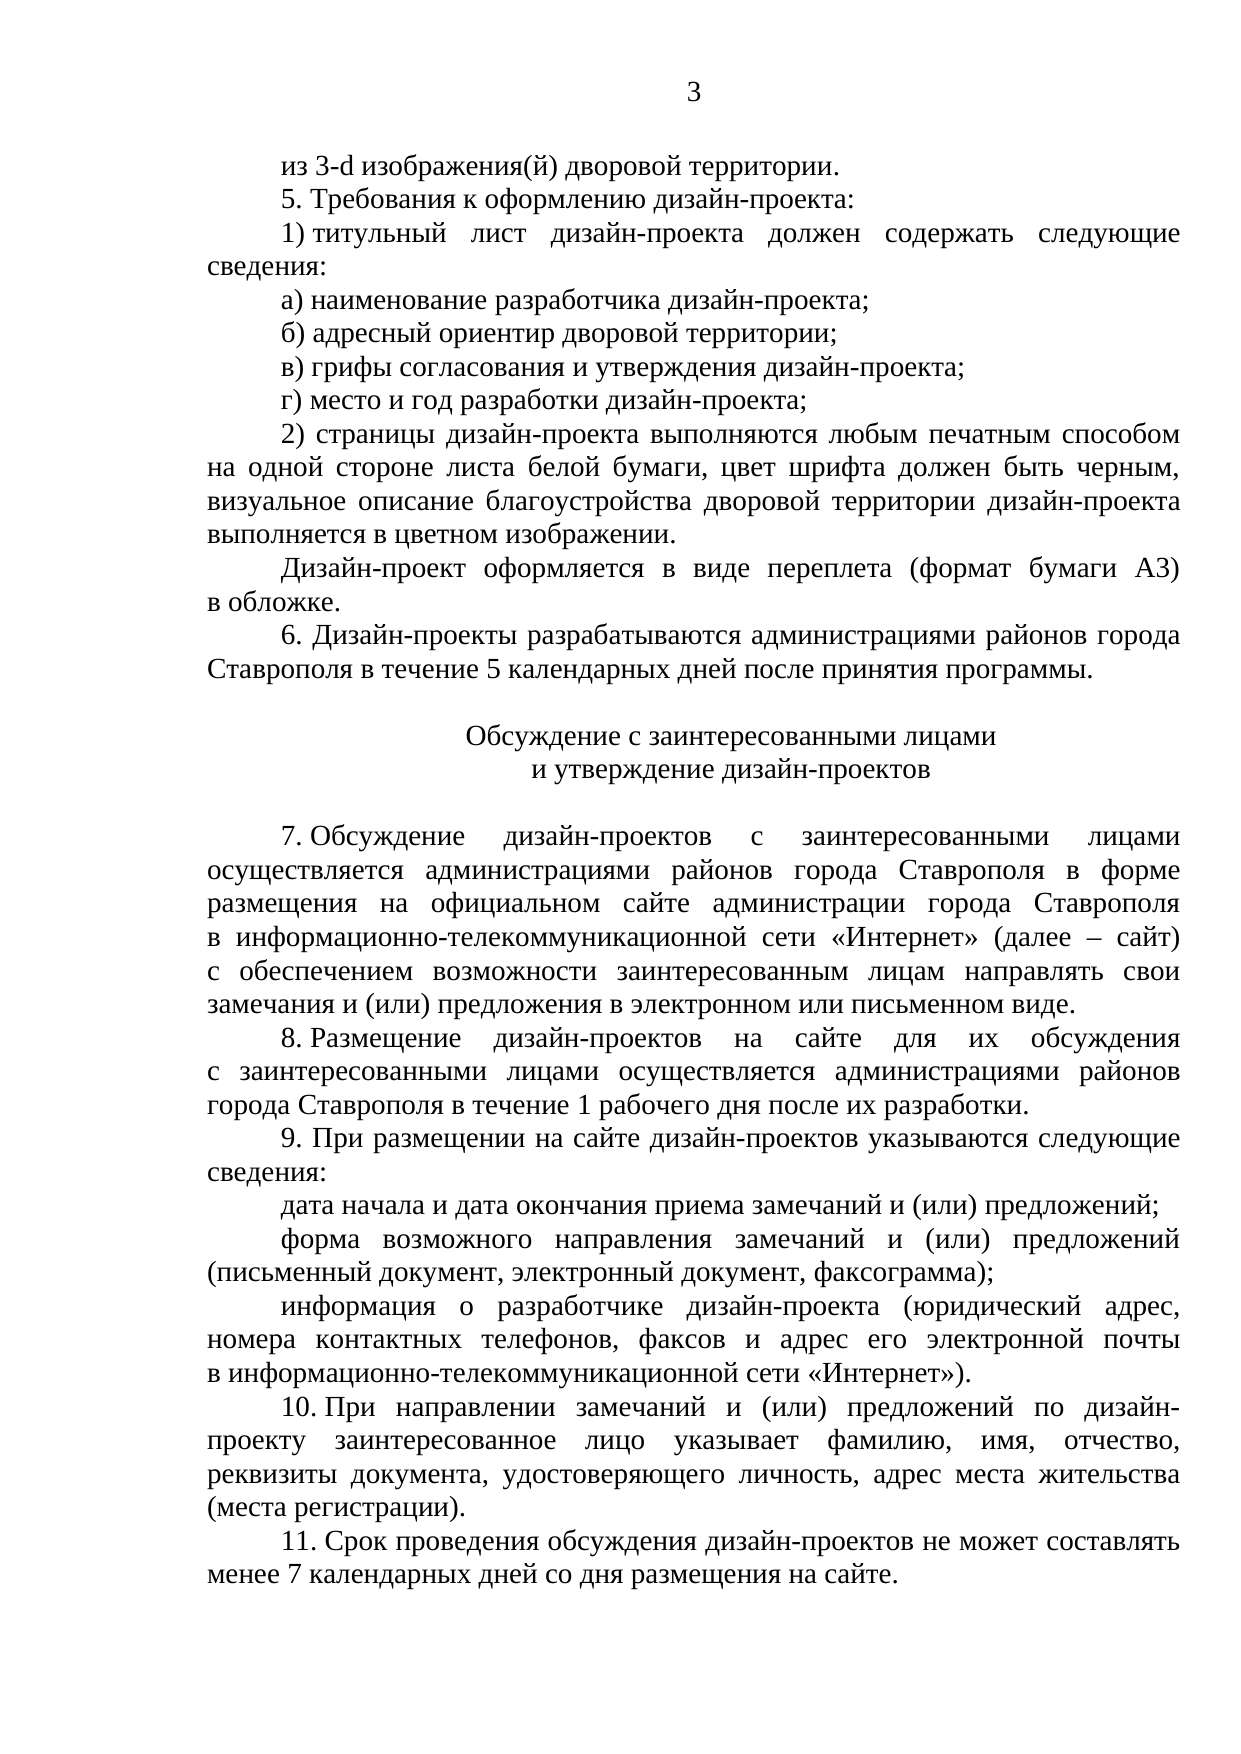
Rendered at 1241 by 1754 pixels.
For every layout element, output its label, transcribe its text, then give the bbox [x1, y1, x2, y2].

text г) место и год разработки дизайн-проекта; [207, 382, 1181, 416]
text а) наименование разработчика дизайн-проекта; [207, 282, 1181, 315]
text в) грифы согласования и утверждения дизайн-проекта; [207, 349, 1181, 382]
text 2) страницы дизайн-проекта выполняются любым печатным способом на одной стороне листа белой бумаги, цвет шрифта должен быть черным, визуальное описание благоустройства дворовой территории дизайн-проекта выполняется в цветном изображении. [207, 416, 1181, 550]
text 6. Дизайн-проекты разрабатываются администрациями районов города Ставрополя в течение 5 календарных дней после принятия программы. [207, 617, 1181, 684]
text Дизайн-проект оформляется в виде переплета (формат бумаги A3) в обложке. [207, 550, 1181, 617]
text форма возможного направления замечаний и (или) предложений (письменный документ, электронный документ, факсограмма); [207, 1221, 1181, 1288]
text 10. При направлении замечаний и (или) предложений по дизайн-проекту заинтересованное лицо указывает фамилию, имя, отчество, реквизиты документа, удостоверяющего личность, адрес места жительства (места регистрации). [207, 1389, 1181, 1523]
text информация о разработчике дизайн-проекта (юридический адрес, номера контактных телефонов, факсов и адрес его электронной почты в информационно-телекоммуникационной сети «Интернет»). [207, 1288, 1181, 1389]
text и утверждение дизайн-проектов [207, 751, 1181, 785]
text из 3-d изображения(й) дворовой территории. [207, 148, 1181, 181]
text 1) титульный лист дизайн-проекта должен содержать следующие сведения: [207, 215, 1181, 282]
text 9. При размещении на сайте дизайн-проектов указываются следующие сведения: [207, 1120, 1181, 1187]
text 7. Обсуждение дизайн-проектов с заинтересованными лицами осуществляется администрациями районов города Ставрополя в форме размещения на официальном сайте администрации города Ставрополя в информационно-телекоммуникационной сети «Интернет» (далее – сайт) с обеспечением возможности заинтересованным лицам направлять свои замечания и (или) предложения в электронном или письменном виде. [207, 818, 1181, 1020]
text 5. Требования к оформлению дизайн-проекта: [207, 181, 1181, 215]
text б) адресный ориентир дворовой территории; [207, 315, 1181, 349]
text дата начала и дата окончания приема замечаний и (или) предложений; [207, 1187, 1181, 1221]
text Обсуждение с заинтересованными лицами [207, 718, 1181, 751]
text 8. Размещение дизайн-проектов на сайте для их обсуждения с заинтересованными лицами осуществляется администрациями районов города Ставрополя в течение 1 рабочего дня после их разработки. [207, 1020, 1181, 1120]
text 11. Срок проведения обсуждения дизайн-проектов не может составлять менее 7 календарных дней со дня размещения на сайте. [207, 1523, 1181, 1590]
